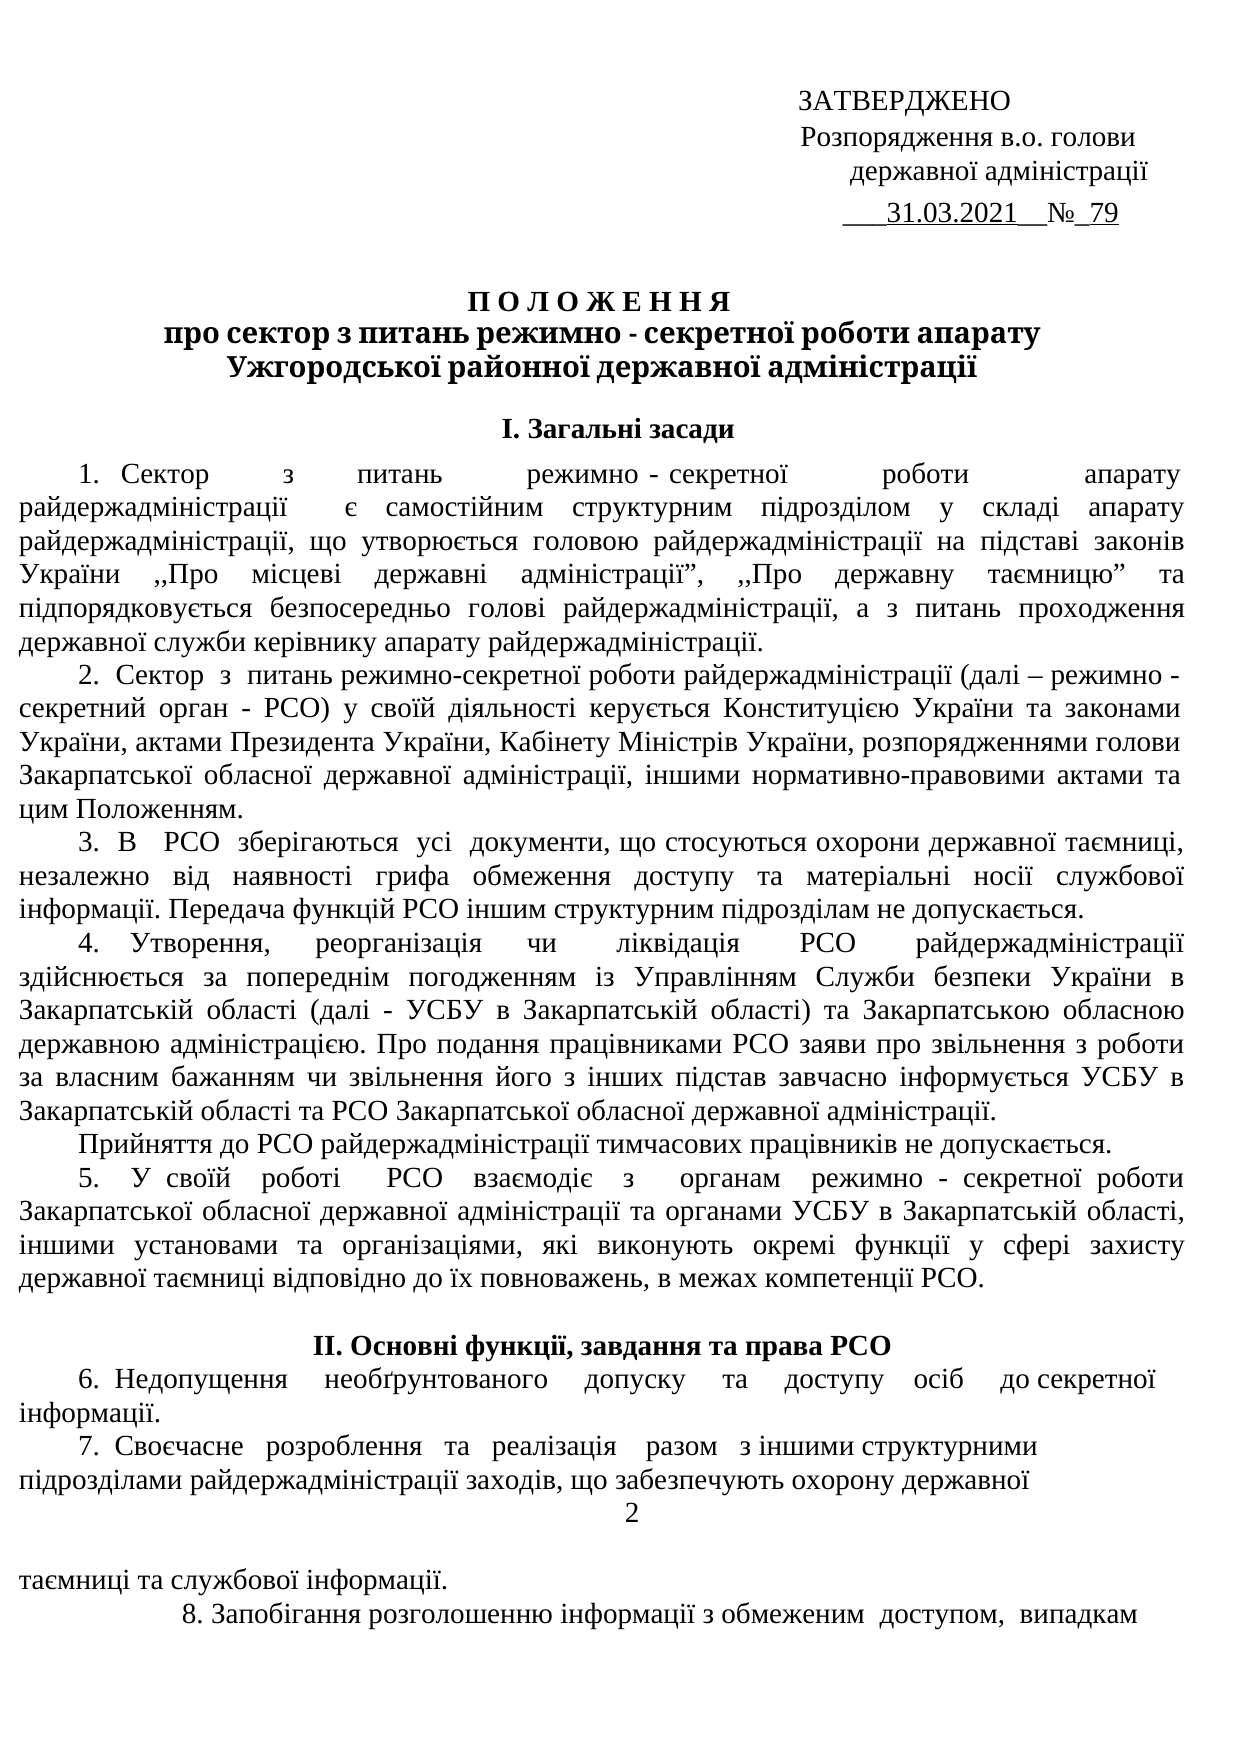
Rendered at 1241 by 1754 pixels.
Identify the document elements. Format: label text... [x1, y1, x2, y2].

text 2 [19, 1496, 1186, 1529]
text ___31.03.2021__№_79 [19, 186, 1186, 231]
text І. Загальні засади [50, 418, 1186, 443]
text 4. Утворення, реорганізація чи ліквідація РСО райдержадміністрації здійснюється за попереднім погодженням із Управлінням Служби безпеки України в Закарпатській області (далі - УСБУ в Закарпатській області) та Закарпатською обласною державною адміністрацією. Про подання працівниками РСО заяви про звільнення з роботи за власним бажанням чи звільнення його з інших підстав завчасно інформується УСБУ в Закарпатській області та РСО Закарпатської обласної державної адміністрації. [19, 926, 1186, 1127]
text ЗАТВЕРДЖЕНО [19, 74, 1186, 119]
text 5. У своїй роботі РСО взаємодіє з органам режимно - секретної роботи Закарпатської обласної державної адміністрації та органами УСБУ в Закарпатській області, іншими установами та організаціями, які виконують окремі функції у сфері захисту державної таємниці відповідно до їх повноважень, в межах компетенції РСО. [19, 1160, 1186, 1294]
text Прийняття до РСО райдержадміністрації тимчасових працівників не допускається. [19, 1127, 1186, 1160]
text державної адміністрації [19, 153, 1186, 186]
text 7. Своєчасне розроблення та реалізація разом з іншими структурними підрозділами райдержадміністрації заходів, що забезпечують охорону державної [19, 1429, 1186, 1496]
text 3. В РСО зберігаються усі документи, що стосуються охорони державної таємниці, незалежно від наявності грифа обмеження доступу та матеріальні носії службової інформації. Передача функцій РСО іншим структурним підрозділам не допускається. [19, 825, 1186, 926]
text 2. Сектор з питань режимно-секретної роботи райдержадміністрації (далі – режимно - секретний орган - РСО) у своїй діяльності керується Конституцією України та законами України, актами Президента України, Кабінету Міністрів України, розпорядженнями голови Закарпатської обласної державної адміністрації, іншими нормативно-правовими актами та цим Положенням. [19, 657, 1182, 825]
text таємниці та службової інформації. [19, 1563, 1186, 1596]
text 1. Сектор з питань режимно - секретної роботи апарату райдержадміністрації є самостійним структурним підрозділом у складі апарату райдержадміністрації, що утворюється головою райдержадміністрації на підставі законів України ,,Про місцеві державні адміністрації”, ,,Про державну таємницю” та підпорядковується безпосередньо голові райдержадміністрації, а з питань проходження державної служби керівнику апарату райдержадміністрації. [19, 456, 1186, 657]
text ІІ. Основні функції, завдання та права РСО [19, 1328, 1186, 1362]
text Розпорядження в.о. голови [19, 119, 1186, 153]
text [19, 1596, 1186, 1630]
subtitle ПОЛОЖЕННЯ про сектор з питань режимно - секретної роботи апарату Ужгородської районної державної адміністрації [19, 284, 1186, 384]
text 6. Недопущення необґрунтованого допуску та доступу осіб до секретної інформації. [19, 1362, 1186, 1429]
